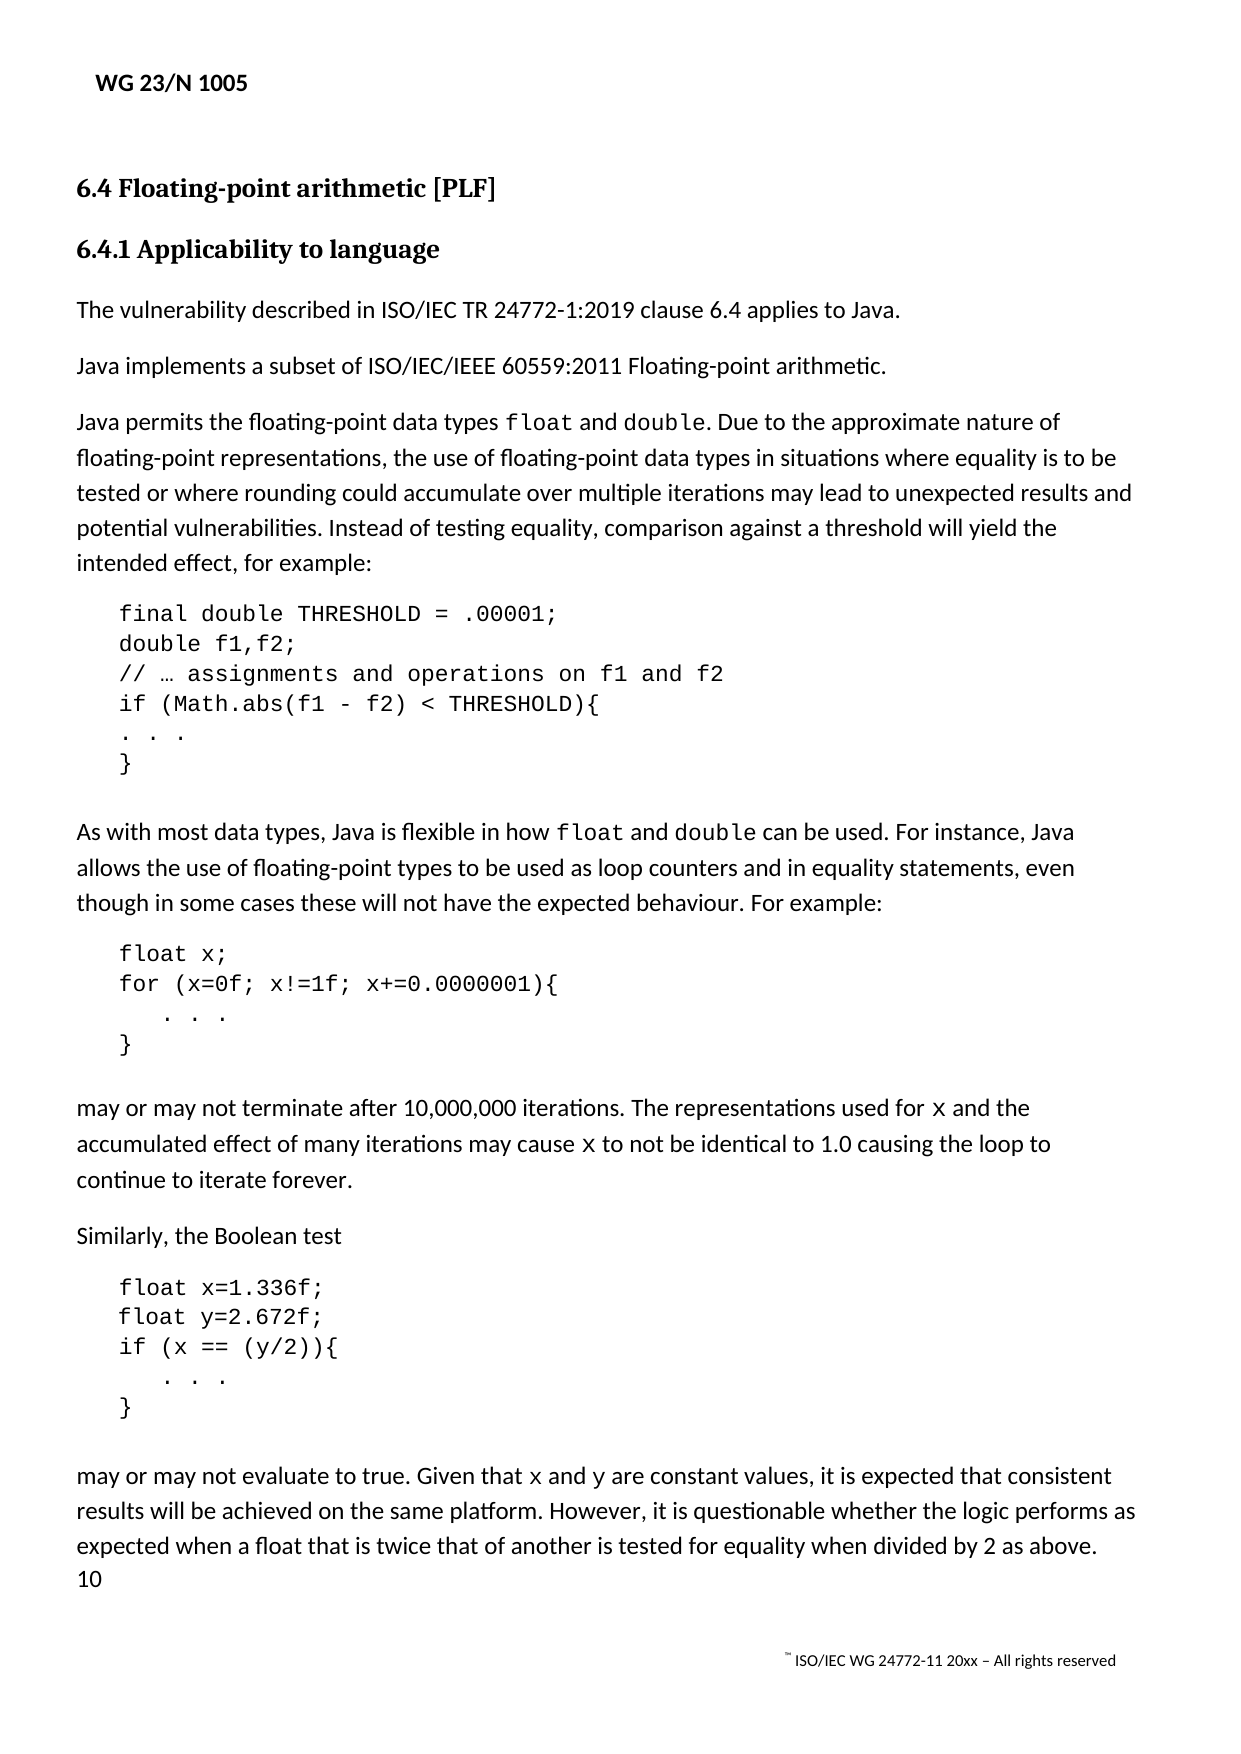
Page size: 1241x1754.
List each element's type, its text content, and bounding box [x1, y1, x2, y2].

text As with most data types, Java is flexible in how float and double can be used. For instance, Java allows the use of floating-point types to be used as loop counters and in equality statements, even though in some cases these will not have the expected behaviour. For example: [76, 816, 1140, 917]
text } [76, 1395, 1140, 1421]
text may or may not evaluate to true. Given that x and y are constant values, it is expected that consistent results will be achieved on the same platform. However, it is questionable whether the logic performs as expected when a float that is twice that of another is tested for equality when divided by 2 as above. [76, 1460, 1140, 1561]
subtitle 6.4.1 Applicability to language [76, 234, 1140, 265]
text . . . [118, 722, 1140, 748]
text final double THRESHOLD = .00001; [118, 602, 1140, 628]
text if (Math.abs(f1 - f2) < THRESHOLD){ [118, 692, 1140, 718]
text may or may not terminate after 10,000,000 iterations. The representations used for x and the accumulated effect of many iterations may cause x to not be identical to 1.0 causing the loop to continue to iterate forever. [76, 1092, 1140, 1195]
text Java implements a subset of ISO/IEC/IEEE 60559:2011 Floating-point arithmetic. [76, 350, 1140, 381]
text Similarly, the Boolean test [76, 1220, 1140, 1251]
text if (x == (y/2)){ [76, 1335, 1140, 1361]
text } [118, 751, 1140, 777]
text float x; [76, 943, 1140, 969]
text } [76, 1032, 1140, 1058]
text for (x=0f; x!=1f; x+=0.0000001){ [76, 972, 1140, 998]
text double f1,f2; [118, 632, 1140, 658]
text float x=1.336f; [76, 1276, 1140, 1302]
text . . . [160, 1002, 1140, 1028]
text float y=2.672f; [76, 1306, 1140, 1332]
text Java permits the floating-point data types float and double. Due to the approximate nature of floating-point representations, the use of floating-point data types in situations where equality is to be tested or where rounding could accumulate over multiple iterations may lead to unexpected results and potential vulnerabilities. Instead of testing equality, comparison against a threshold will yield the intended effect, for example: [76, 406, 1140, 577]
subtitle 6.4 Floating-point arithmetic [PLF] [76, 173, 1140, 205]
text // … assignments and operations on f1 and f2 [118, 662, 1140, 688]
text . . . [118, 1365, 1140, 1391]
text The vulnerability described in ISO/IEC TR 24772-1:2019 clause 6.4 applies to Java. [76, 294, 1140, 325]
